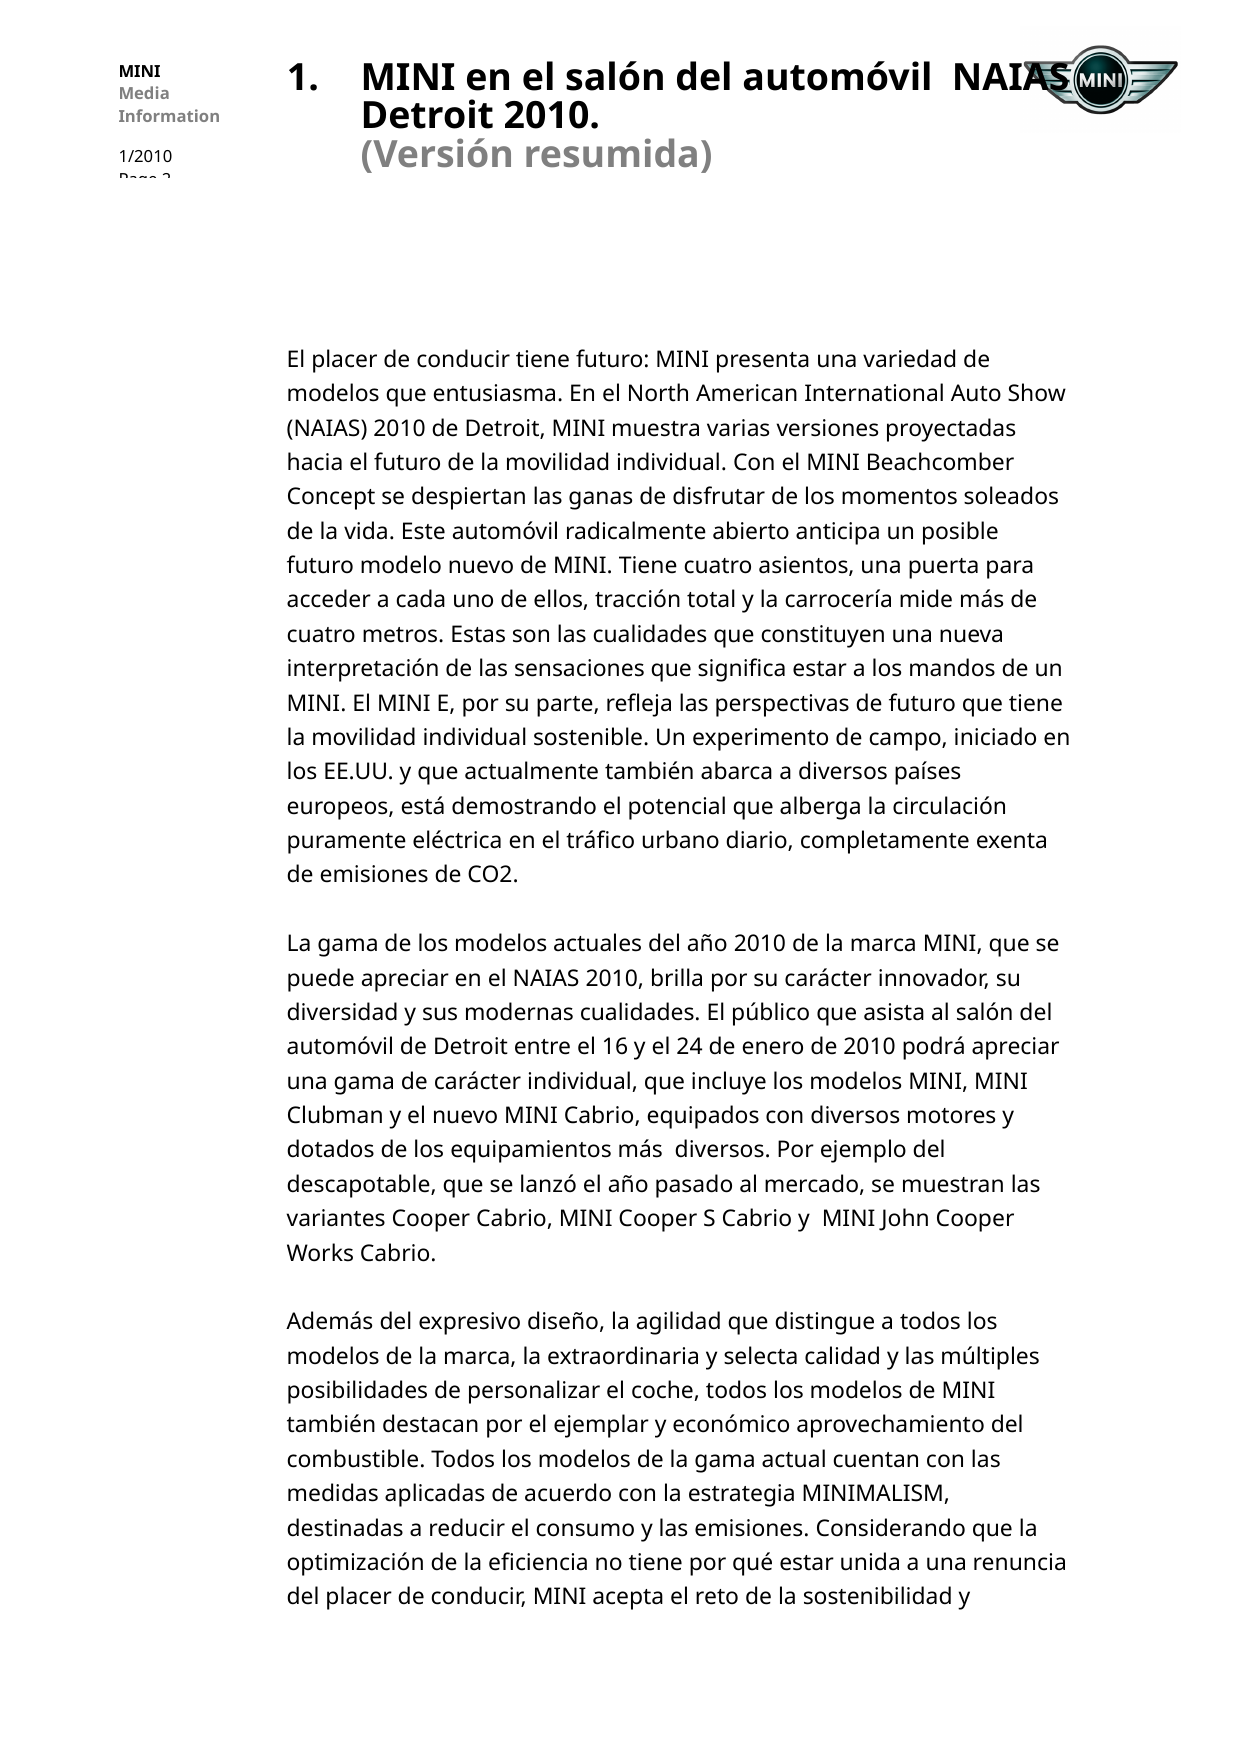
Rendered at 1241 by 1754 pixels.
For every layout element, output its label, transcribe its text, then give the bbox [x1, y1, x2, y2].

text MINI en el salón del automóvil NAIAS Detroit 2010. (Versión resumida) [287, 59, 1072, 175]
text La gama de los modelos actuales del año 2010 de la marca MINI, que se puede apreciar en el NAIAS 2010, brilla por su carácter innovador, su diversidad y sus modernas cualidades. El público que asista al salón del automóvil de Detroit entre el 16 y el 24 de enero de 2010 podrá apreciar una gama de carácter individual, que incluye los modelos MINI, MINI Clubman y el nuevo MINI Cabrio, equipados con diversos motores y dotados de los equipamientos más diversos. Por ejemplo del descapotable, que se lanzó el año pasado al mercado, se muestran las variantes Cooper Cabrio, MINI Cooper S Cabrio y MINI John Cooper Works Cabrio. [286, 924, 1072, 1268]
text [286, 1302, 1072, 1612]
text El placer de conducir tiene futuro: MINI presenta una variedad de modelos que entusiasma. En el North American International Auto Show (NAIAS) 2010 de Detroit, MINI muestra varias versiones proyectadas hacia el futuro de la movilidad individual. Con el MINI Beachcomber Concept se despiertan las ganas de disfrutar de los momentos soleados de la vida. Este automóvil radicalmente abierto anticipa un posible futuro modelo nuevo de MINI. Tiene cuatro asientos, una puerta para acceder a cada uno de ellos, tracción total y la carrocería mide más de cuatro metros. Estas son las cualidades que constituyen una nueva interpretación de las sensaciones que significa estar a los mandos de un MINI. El MINI E, por su parte, refleja las perspectivas de futuro que tiene la movilidad individual sostenible. Un experimento de campo, iniciado en los EE.UU. y que actualmente también abarca a diversos países europeos, está demostrando el potencial que alberga la circulación puramente eléctrica en el tráfico urbano diario, completamente exenta de emisiones de CO2. [286, 157, 1072, 890]
